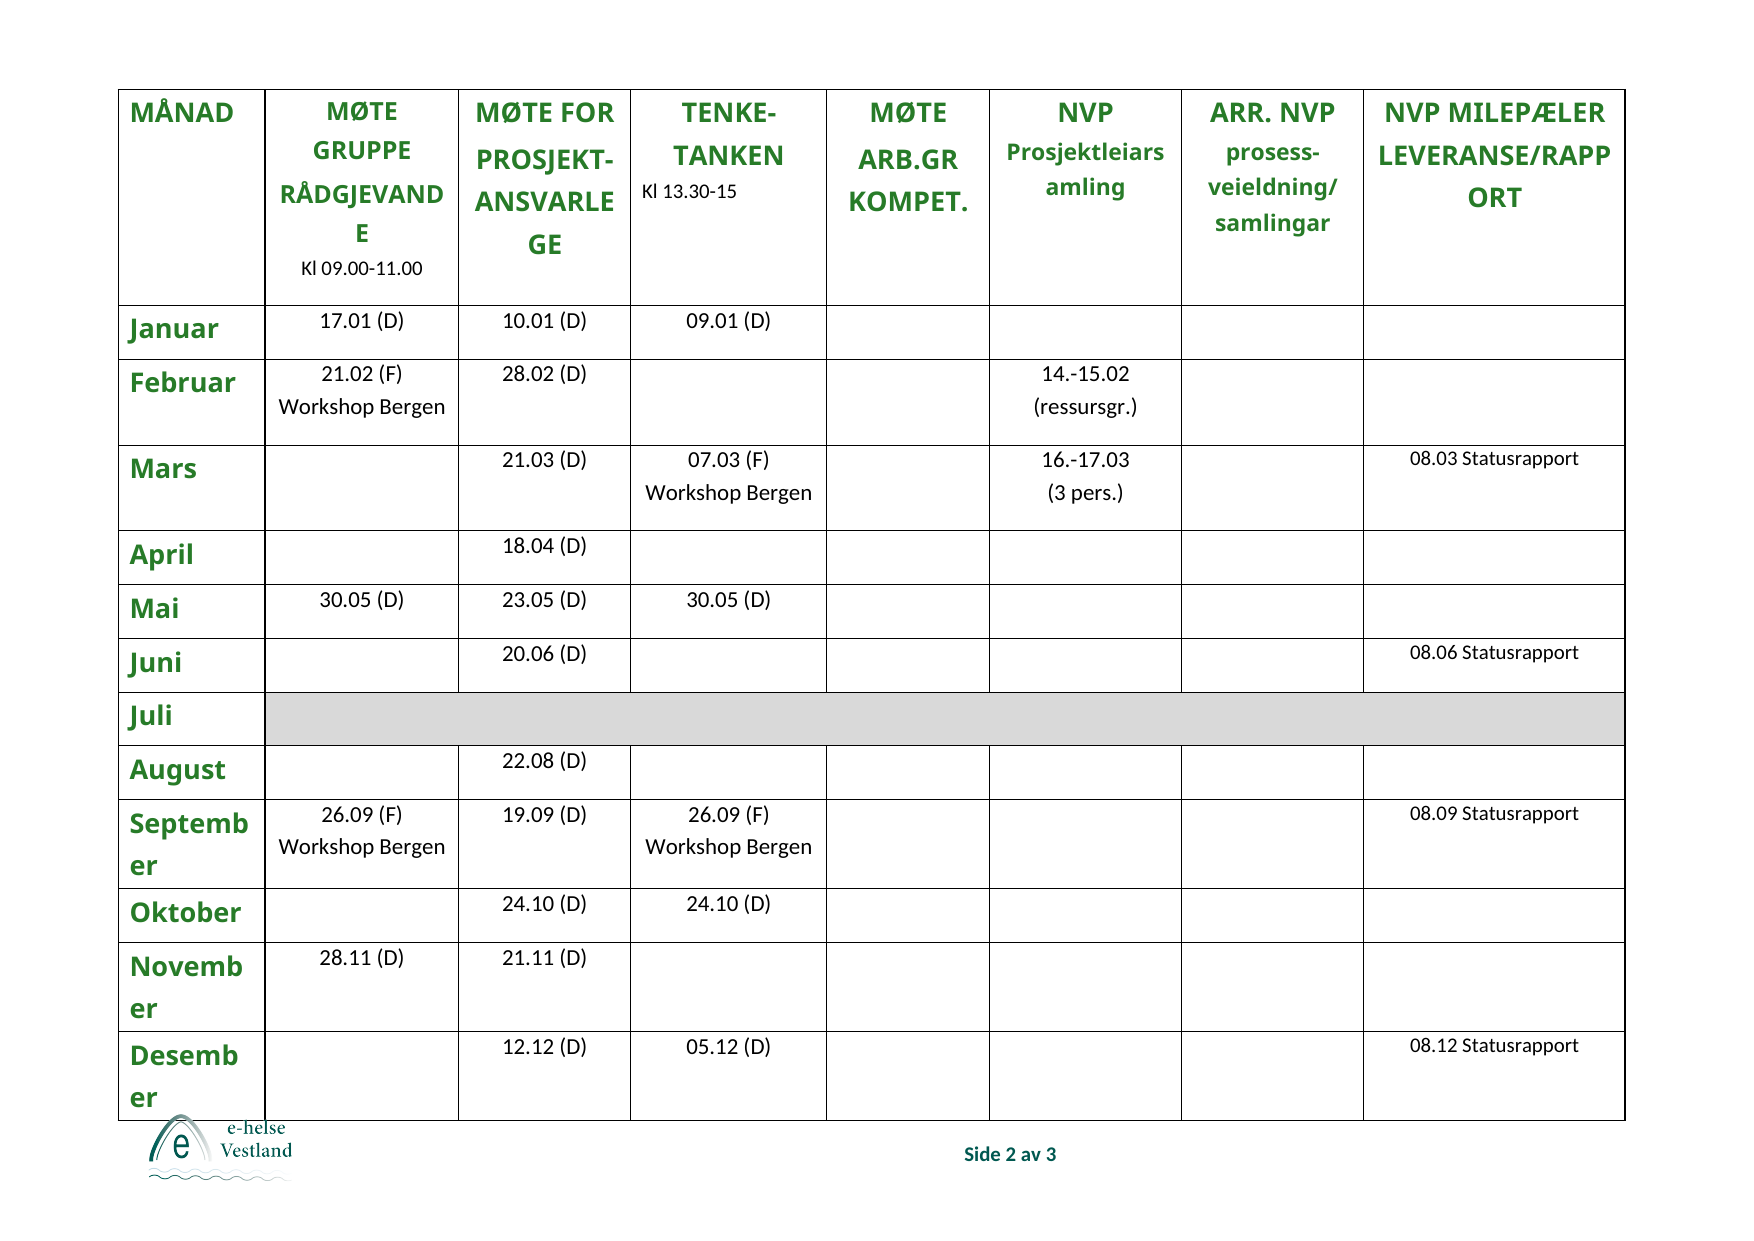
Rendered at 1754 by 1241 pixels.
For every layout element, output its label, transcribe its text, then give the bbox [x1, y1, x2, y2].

table_cell [1364, 585, 1624, 638]
table_cell 30.05 (D) [266, 585, 458, 638]
table_cell 21.03 (D) [459, 446, 630, 530]
table_cell [1364, 889, 1624, 942]
table_cell 28.11 (D) [266, 943, 458, 1031]
table_cell [1182, 800, 1363, 888]
table_cell [1182, 446, 1363, 530]
table_header NVP MILEPÆLER LEVERANSE/RAPPORT [1364, 90, 1624, 305]
table_header MØTE ARB.GR KOMPET. [827, 90, 989, 305]
table_cell 24.10 (D) [631, 889, 826, 942]
table_cell [827, 943, 989, 1031]
table_cell [266, 889, 458, 942]
picture [147, 1112, 292, 1182]
table_cell [990, 585, 1181, 638]
table_cell [827, 800, 989, 888]
table_cell [990, 639, 1181, 692]
table_cell Oktober [119, 889, 264, 942]
table_cell [990, 306, 1181, 358]
table_cell 26.09 (F) Workshop Bergen [631, 800, 826, 888]
table_cell [1182, 1032, 1363, 1120]
table_cell [990, 800, 1181, 888]
table_cell [1182, 746, 1363, 799]
table_cell 28.02 (D) [459, 360, 630, 444]
table_cell [631, 360, 826, 444]
table_cell Januar [119, 306, 264, 358]
table_cell 24.10 (D) [459, 889, 630, 942]
table_header MØTE GRUPPE RÅDGJEVANDE Kl 09.00-11.00 [266, 90, 458, 305]
table_cell [266, 639, 458, 692]
table_cell 09.01 (D) [631, 306, 826, 358]
table_cell 26.09 (F) Workshop Bergen [266, 800, 458, 888]
table_cell [990, 746, 1181, 799]
table_cell [266, 693, 1624, 745]
table_cell [827, 1032, 989, 1120]
table_cell [266, 1032, 458, 1120]
table_cell [631, 639, 826, 692]
table_cell [1182, 585, 1363, 638]
table_cell 23.05 (D) [459, 585, 630, 638]
table_cell [827, 585, 989, 638]
table_cell November [119, 943, 264, 1031]
table_cell [827, 889, 989, 942]
table_cell [266, 531, 458, 584]
table_header NVP Prosjektleiarsamling [990, 90, 1181, 305]
table_cell 12.12 (D) [459, 1032, 630, 1120]
table_cell [990, 943, 1181, 1031]
table_cell April [119, 531, 264, 584]
table_header MÅNAD [119, 90, 264, 305]
table_cell [631, 943, 826, 1031]
table_cell [990, 531, 1181, 584]
table_cell 17.01 (D) [266, 306, 458, 358]
table_cell 20.06 (D) [459, 639, 630, 692]
table_cell Desember [119, 1032, 264, 1120]
table_cell 21.11 (D) [459, 943, 630, 1031]
table_cell [1364, 943, 1624, 1031]
table_cell 30.05 (D) [631, 585, 826, 638]
table_cell [1182, 943, 1363, 1031]
table_cell [1364, 531, 1624, 584]
table_cell [631, 531, 826, 584]
table_header MØTE FOR PROSJEKT-ANSVARLEGE [459, 90, 630, 305]
table_cell 08.03 Statusrapport [1364, 446, 1624, 530]
table_cell [990, 1032, 1181, 1120]
table_cell [1182, 639, 1363, 692]
table_cell [631, 746, 826, 799]
table_cell 08.06 Statusrapport [1364, 639, 1624, 692]
table_cell [1182, 306, 1363, 358]
table_cell [827, 360, 989, 444]
table_cell 16.-17.03 (3 pers.) [990, 446, 1181, 530]
table_cell [1182, 360, 1363, 444]
table_cell [1364, 360, 1624, 444]
table_cell September [119, 800, 264, 888]
table_cell August [119, 746, 264, 799]
table_cell Mars [119, 446, 264, 530]
table_cell [266, 746, 458, 799]
table_cell [1182, 531, 1363, 584]
table_cell 18.04 (D) [459, 531, 630, 584]
table_cell [1364, 746, 1624, 799]
table_cell [827, 446, 989, 530]
table_cell 14.-15.02 (ressursgr.) [990, 360, 1181, 444]
table_cell 07.03 (F) Workshop Bergen [631, 446, 826, 530]
table_cell Juli [119, 693, 264, 745]
table_cell [266, 446, 458, 530]
table_cell [827, 639, 989, 692]
table_cell [827, 306, 989, 358]
table_cell [827, 746, 989, 799]
table_header ARR. NVP prosess-veieldning/ samlingar [1182, 90, 1363, 305]
table_cell Februar [119, 360, 264, 444]
table_cell 05.12 (D) [631, 1032, 826, 1120]
table_cell [1182, 889, 1363, 942]
table_cell 22.08 (D) [459, 746, 630, 799]
table_cell 08.09 Statusrapport [1364, 800, 1624, 888]
table_cell 21.02 (F) Workshop Bergen [266, 360, 458, 444]
table_cell [1364, 306, 1624, 358]
table_header TENKE-TANKEN Kl 13.30-15 [631, 90, 826, 305]
table_cell 08.12 Statusrapport [1364, 1032, 1624, 1120]
table_cell Mai [119, 585, 264, 638]
table_cell [990, 889, 1181, 942]
table_cell [827, 531, 989, 584]
table_cell Juni [119, 639, 264, 692]
table_cell 19.09 (D) [459, 800, 630, 888]
table_cell 10.01 (D) [459, 306, 630, 358]
